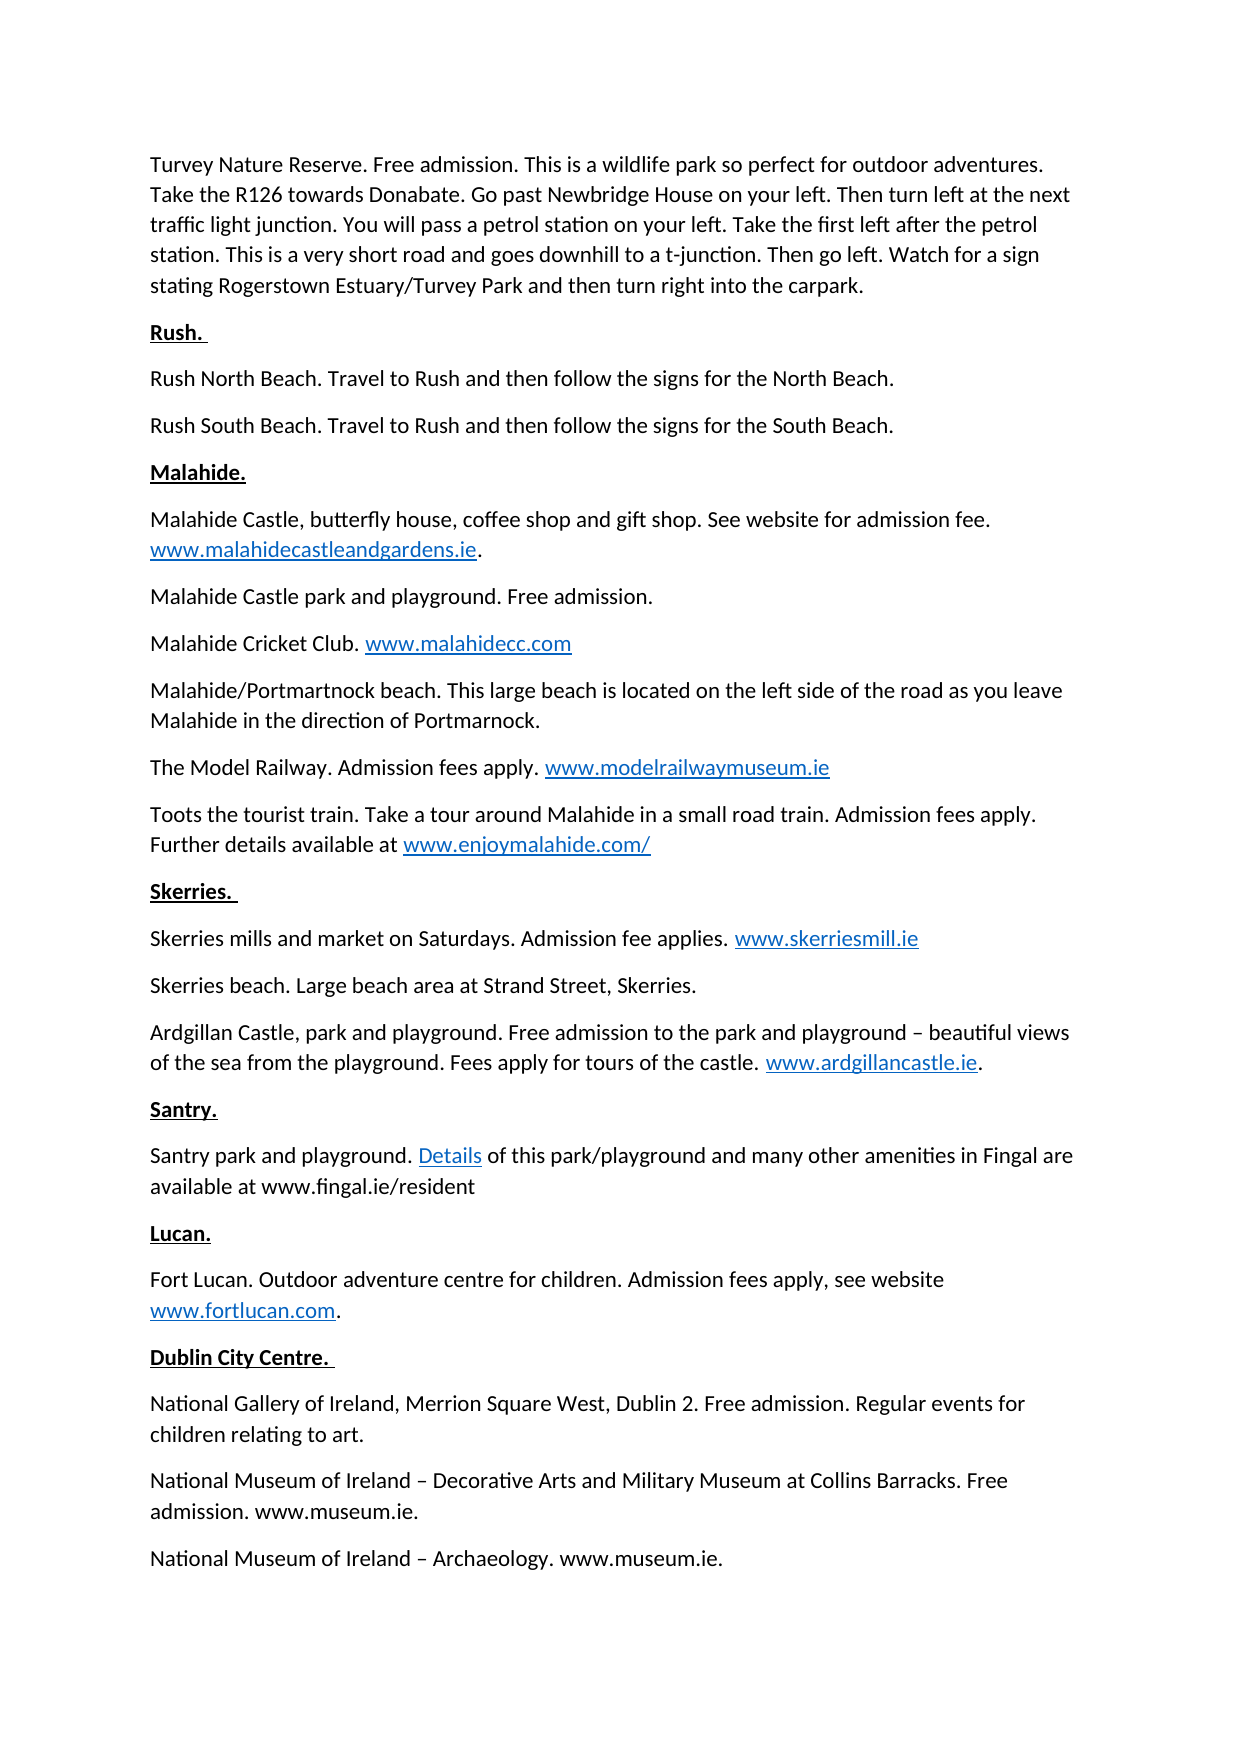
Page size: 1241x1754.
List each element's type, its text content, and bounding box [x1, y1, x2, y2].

text Malahide Cricket Club. www.malahidecc.com [150, 629, 1090, 657]
text Fort Lucan. Outdoor adventure centre for children. Admission fees apply, see website www.fortlucan.com. [150, 1266, 1090, 1324]
text National Museum of Ireland – Archaeology. www.museum.ie. [150, 1544, 1090, 1572]
text The Model Railway. Admission fees apply. www.modelrailwaymuseum.ie [150, 753, 1090, 781]
text Rush South Beach. Travel to Rush and then follow the signs for the South Beach. [150, 411, 1090, 439]
text Toots the tourist train. Take a tour around Malahide in a small road train. Admission fees apply. Further details available at www.enjoymalahide.com/ [150, 800, 1090, 858]
text Rush North Beach. Travel to Rush and then follow the signs for the North Beach. [150, 364, 1090, 393]
text Malahide/Portmartnock beach. This large beach is located on the left side of the road as you leave Malahide in the direction of Portmarnock. [150, 676, 1090, 734]
text Dublin City Centre. [150, 1343, 1090, 1371]
text Skerries. [150, 877, 1090, 905]
text Lucan. [150, 1219, 1090, 1247]
text National Gallery of Ireland, Merrion Square West, Dublin 2. Free admission. Regular events for children relating to art. [150, 1389, 1090, 1448]
text Skerries mills and market on Saturdays. Admission fee applies. www.skerriesmill.ie [150, 924, 1090, 952]
text Rush. [150, 318, 1090, 346]
text Santry. [150, 1095, 1090, 1123]
text Malahide Castle, butterfly house, coffee shop and gift shop. See website for admission fee. www.malahidecastleandgardens.ie. [150, 505, 1090, 563]
text Ardgillan Castle, park and playground. Free admission to the park and playground – beautiful views of the sea from the playground. Fees apply for tours of the castle. www.ardgillancastle.ie. [150, 1018, 1090, 1076]
text Malahide. [150, 458, 1090, 486]
text Malahide Castle park and playground. Free admission. [150, 582, 1090, 610]
text National Museum of Ireland – Decorative Arts and Military Museum at Collins Barracks. Free admission. www.museum.ie. [150, 1467, 1090, 1525]
text Santry park and playground. Details of this park/playground and many other amenities in Fingal are available at www.fingal.ie/resident [150, 1142, 1090, 1200]
text Turvey Nature Reserve. Free admission. This is a wildlife park so perfect for outdoor adventures. Take the R126 towards Donabate. Go past Newbridge House on your left. Then turn left at the next traffic light junction. You will pass a petrol station on your left. Take the first left after the petrol station. This is a very short road and goes downhill to a t-junction. Then go left. Watch for a sign stating Rogerstown Estuary/Turvey Park and then turn right into the carpark. [150, 150, 1090, 299]
text Skerries beach. Large beach area at Strand Street, Skerries. [150, 971, 1090, 999]
